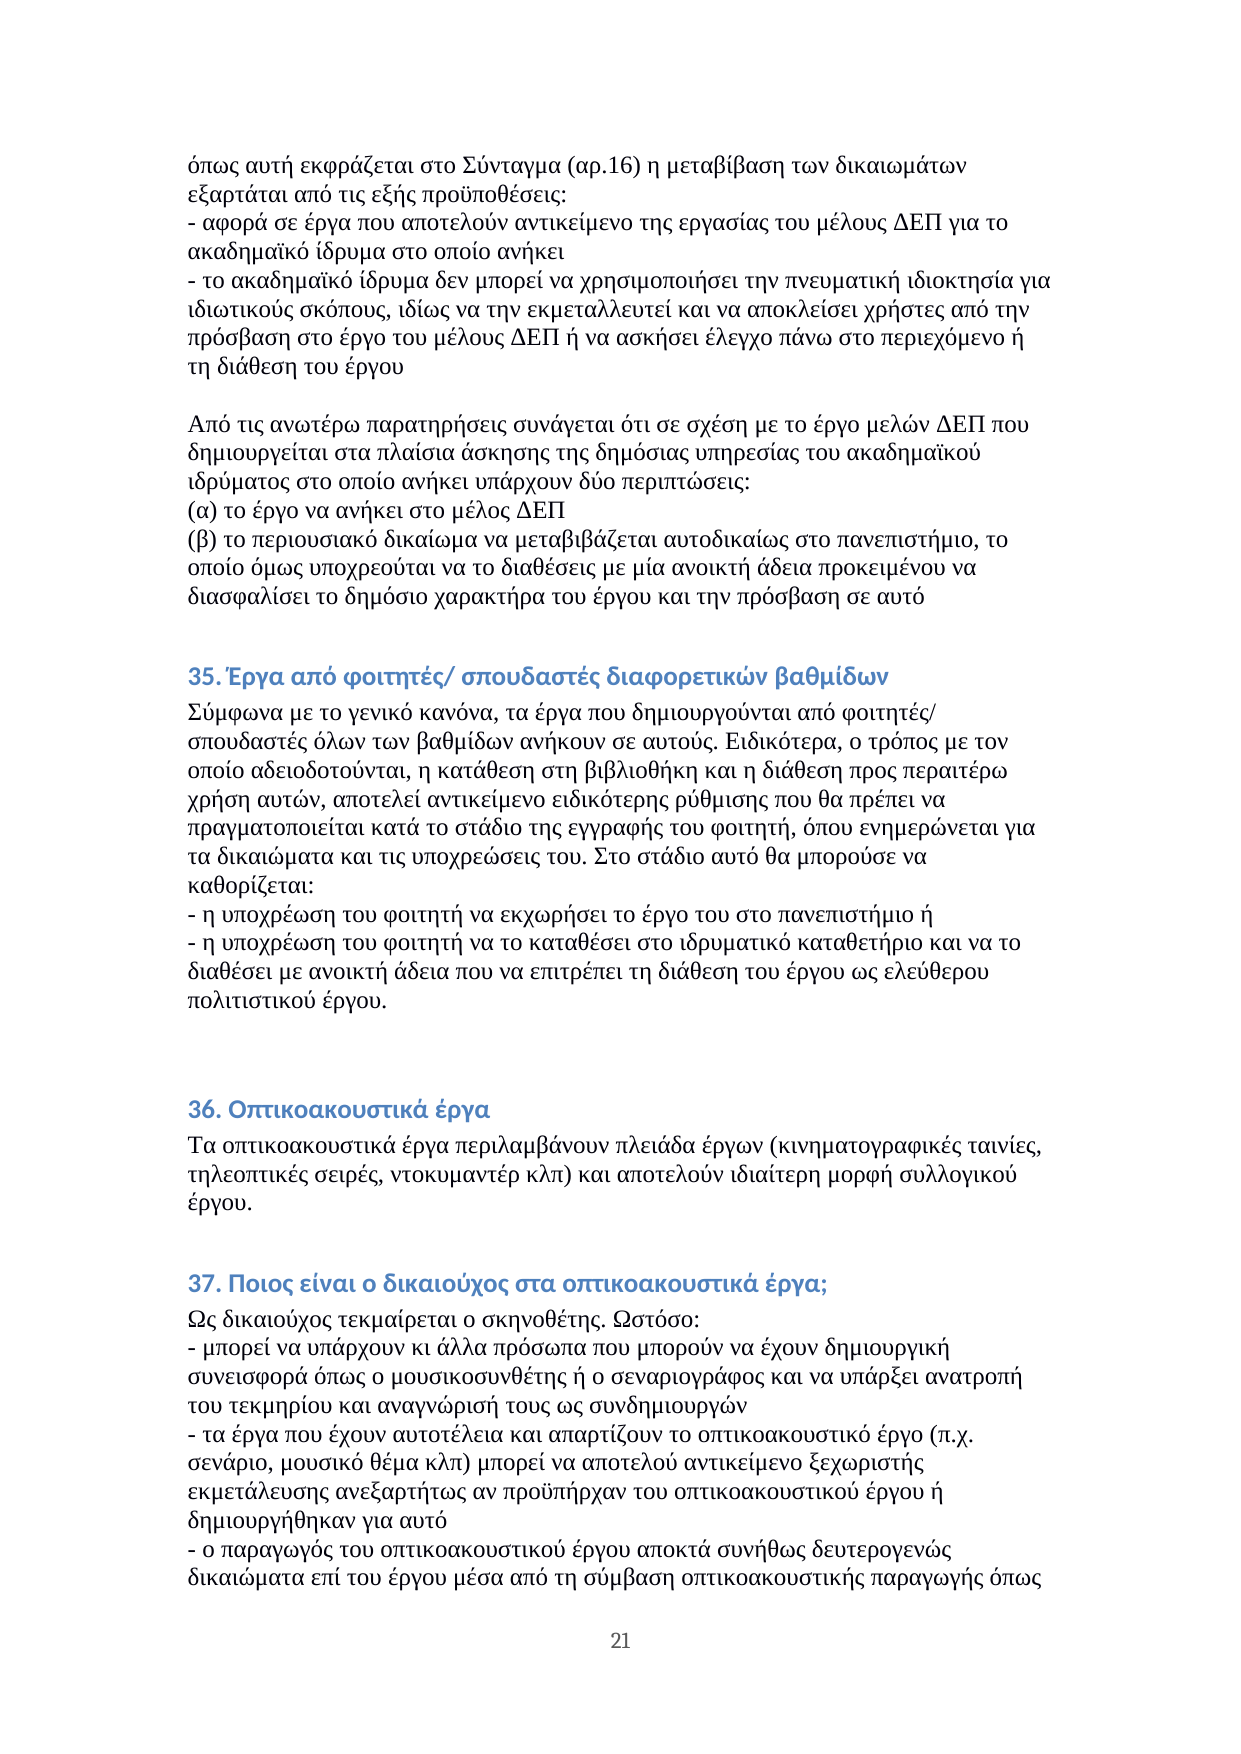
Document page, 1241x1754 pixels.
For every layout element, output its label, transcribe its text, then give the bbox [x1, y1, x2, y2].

text - η υποχρέωση του φοιτητή να εκχωρήσει το έργο του στο πανεπιστήμιο ή [187, 899, 1053, 927]
text - η υποχρέωση του φοιτητή να το καταθέσει στο ιδρυματικό καταθετήριο και να το διαθέσει με ανοικτή άδεια που να επιτρέπει τη διάθεση του έργου ως ελεύθερου πολιτιστικού έργου. [187, 927, 1053, 1014]
subtitle 37. Ποιος είναι ο δικαιούχος στα οπτικοακουστικά έργα; [187, 1266, 1053, 1299]
subtitle 36. Οπτικοακουστικά έργα [187, 1092, 1053, 1125]
text Tα οπτικοακουστικά έργα περιλαμβάνουν πλειάδα έργων (κινηματογραφικές ταινίες, τηλεοπτικές σειρές, ντοκυμαντέρ κλπ) και αποτελούν ιδιαίτερη μορφή συλλογικού έργου. [187, 1130, 1053, 1216]
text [187, 1534, 1053, 1591]
text Ως δικαιούχος τεκμαίρεται ο σκηνοθέτης. Ωστόσο: [187, 1304, 1053, 1332]
text - αφορά σε έργα που αποτελούν αντικείμενο της εργασίας του μέλους ΔΕΠ για το ακαδημαϊκό ίδρυμα στο οποίο ανήκει [187, 207, 1053, 265]
text - το ακαδημαϊκό ίδρυμα δεν μπορεί να χρησιμοποιήσει την πνευματική ιδιοκτησία για ιδιωτικούς σκόπους, ιδίως να την εκμεταλλευτεί και να αποκλείσει χρήστες από την πρόσβαση στο έργο του μέλους ΔΕΠ ή να ασκήσει έλεγχο πάνω στο περιεχόμενο ή τη διάθεση του έργου [187, 265, 1053, 380]
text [187, 150, 1053, 207]
text (β) το περιουσιακό δικαίωμα να μεταβιβάζεται αυτοδικαίως στο πανεπιστήμιο, το οποίο όμως υποχρεούται να το διαθέσεις με μία ανοικτή άδεια προκειμένου να διασφαλίσει το δημόσιο χαρακτήρα του έργου και την πρόσβαση σε αυτό [187, 524, 1053, 610]
text Σύμφωνα με το γενικό κανόνα, τα έργα που δημιουργούνται από φοιτητές/ σπουδαστές όλων των βαθμίδων ανήκουν σε αυτούς. Ειδικότερα, ο τρόπος με τον οποίο αδειοδοτούνται, η κατάθεση στη βιβλιοθήκη και η διάθεση προς περαιτέρω χρήση αυτών, αποτελεί αντικείμενο ειδικότερης ρύθμισης που θα πρέπει να πραγματοποιείται κατά το στάδιο της εγγραφής του φοιτητή, όπου ενημερώνεται για τα δικαιώματα και τις υποχρεώσεις του. Στο στάδιο αυτό θα μπορούσε να καθορίζεται: [187, 697, 1053, 899]
text Από τις ανωτέρω παρατηρήσεις συνάγεται ότι σε σχέση με το έργο μελών ΔΕΠ που δημιουργείται στα πλαίσια άσκησης της δημόσιας υπηρεσίας του ακαδημαϊκού ιδρύματος στο οποίο ανήκει υπάρχουν δύο περιπτώσεις: [187, 409, 1053, 495]
text (α) το έργο να ανήκει στο μέλος ΔΕΠ [187, 495, 1053, 524]
text - τα έργα που έχουν αυτοτέλεια και απαρτίζουν το οπτικοακουστικό έργο (π.χ. σενάριο, μουσικό θέμα κλπ) μπορεί να αποτελού αντικείμενο ξεχωριστής εκμετάλευσης ανεξαρτήτως αν προϋπήρχαν του οπτικοακουστικού έργου ή δημιουργήθηκαν για αυτό [187, 1419, 1053, 1534]
text - μπορεί να υπάρχουν κι άλλα πρόσωπα που μπορούν να έχουν δημιουργική συνεισφορά όπως ο μουσικοσυνθέτης ή ο σεναριογράφος και να υπάρξει ανατροπή του τεκμηρίου και αναγνώρισή τους ως συνδημιουργών [187, 1332, 1053, 1419]
subtitle 35. Έργα από φοιτητές/ σπουδαστές διαφορετικών βαθμίδων [187, 659, 1053, 693]
